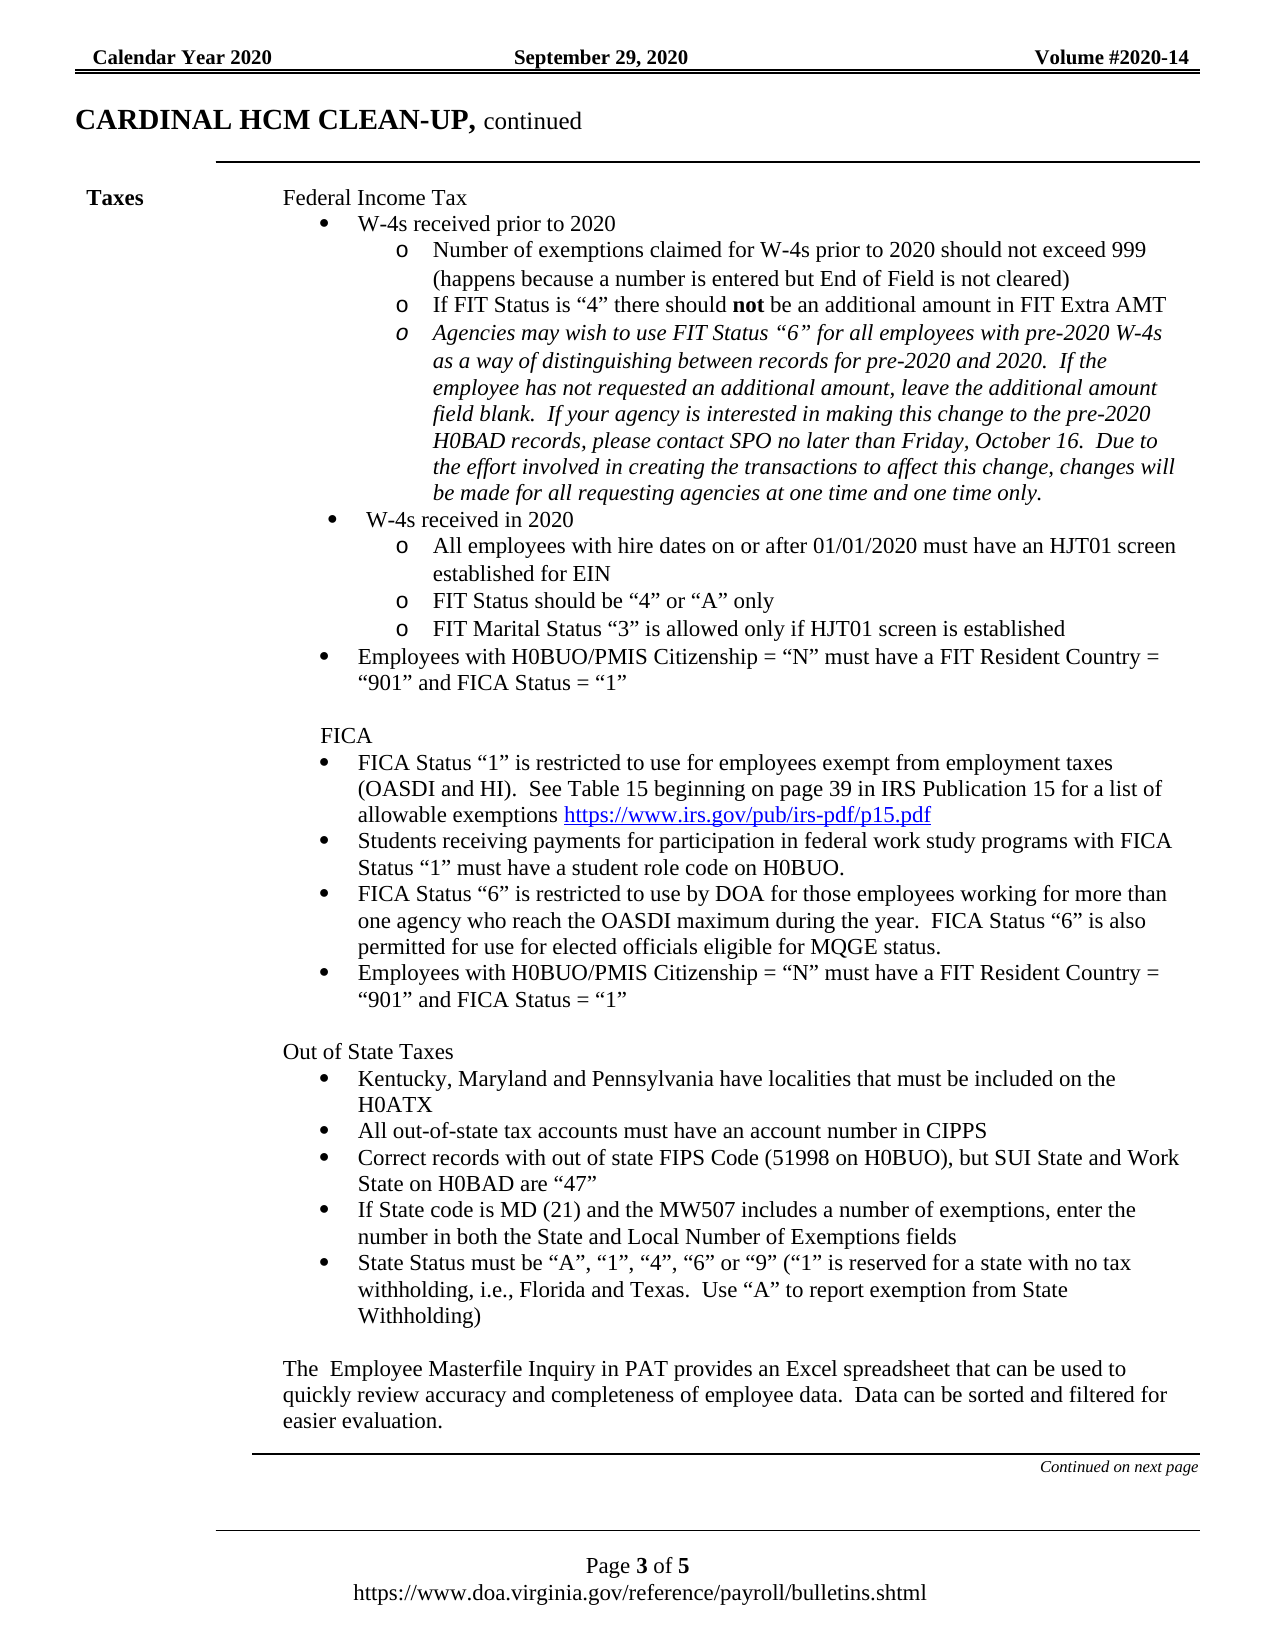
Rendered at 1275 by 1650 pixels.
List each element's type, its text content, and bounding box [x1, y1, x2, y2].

table_header Federal Income Tax W-4s received prior to 2020 Number of exemptions claimed for W-4s prior to 2020 should not exceed 999 (happens because a number is entered but End of Field is not cleared) If FIT Status is “4” there should not be an additional amount in FIT Extra AMT Agencies may wish to use FIT Status “6” for all employees with pre-2020 W-4s as a way of distinguishing between records for pre-2020 and 2020. If the employee has not requested an additional amount, leave the additional amount field blank. If your agency is interested in making this change to the pre-2020 H0BAD records, please contact SPO no later than Friday, October 16. Due to the effort involved in creating the transactions to affect this change, changes will be made for all requesting agencies at one time and one time only. W-4s received in 2020 All employees with hire dates on or after 01/01/2020 must have an HJT01 screen established for EIN FIT Status should be “4” or “A” only FIT Marital Status “3” is allowed only if HJT01 screen is established Employees with H0BUO/PMIS Citizenship = “N” must have a FIT Resident Country = “901” and FICA Status = “1” FICA FICA Status “1” is restricted to use for employees exempt from employment taxes (OASDI and HI). See Table 15 beginning on page 39 in IRS Publication 15 for a list of allowable exemptions https://www.irs.gov/pub/irs-pdf/p15.pdf Students receiving payments for participation in federal work study programs with FICA Status “1” must have a student role code on H0BUO. FICA Status “6” is restricted to use by DOA for those employees working for more than one agency who reach the OASDI maximum during the year. FICA Status “6” is also permitted for use for elected officials eligible for MQGE status. Employees with H0BUO/PMIS Citizenship = “N” must have a FIT Resident Country = “901” and FICA Status = “1” Out of State Taxes Kentucky, Maryland and Pennsylvania have localities that must be included on the H0ATX All out-of-state tax accounts must have an account number in CIPPS Correct records with out of state FIPS Code (51998 on H0BUO), but SUI State and Work State on H0BAD are “47” If State code is MD (21) and the MW507 includes a number of exemptions, enter the number in both the State and Local Number of Exemptions fields State Status must be “A”, “1”, “4”, “6” or “9” (“1” is reserved for a state with no tax withholding, i.e., Florida and Texas. Use “A” to report exemption from State Withholding) The Employee Masterfile Inquiry in PAT provides an Excel spreadsheet that can be used to quickly review accuracy and completeness of employee data. Data can be sorted and filtered for easier evaluation. [271, 184, 1199, 1434]
text CARDINAL HCM CLEAN-UP, continued [75, 102, 1200, 136]
text Continued on next page [252, 1455, 1200, 1476]
table_header Taxes [75, 184, 271, 1434]
